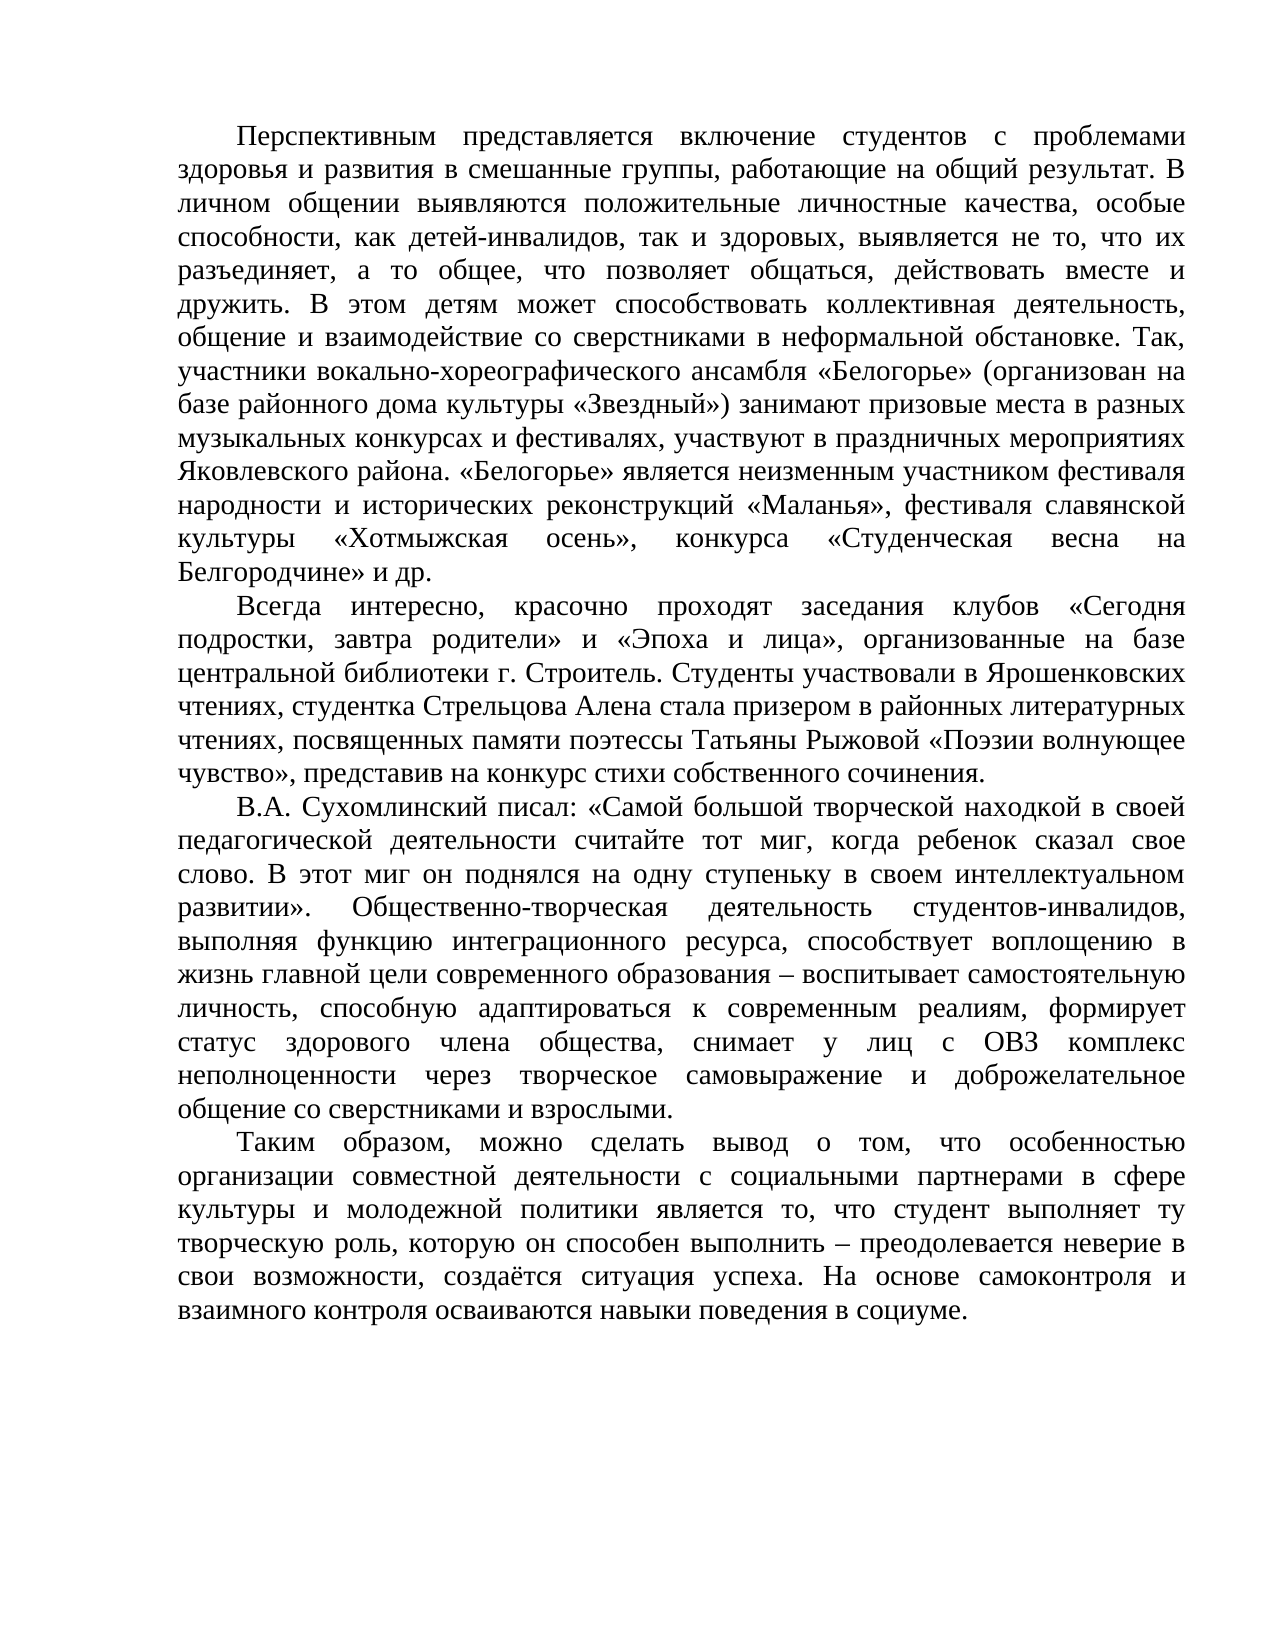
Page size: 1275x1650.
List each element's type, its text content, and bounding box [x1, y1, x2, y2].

text Перспективным представляется включение студентов с проблемами здоровья и развития в смешанные группы, работающие на общий результат. В личном общении выявляются положительные личностные качества, особые способности, как детей-инвалидов, так и здоровых, выявляется не то, что их разъединяет, а то общее, что позволяет общаться, действовать вместе и дружить. В этом детям может способствовать коллективная деятельность, общение и взаимодействие со сверстниками в неформальной обстановке. Так, участники вокально-хореографического ансамбля «Белогорье» (организован на базе районного дома культуры «Звездный») занимают призовые места в разных музыкальных конкурсах и фестивалях, участвуют в праздничных мероприятиях Яковлевского района. «Белогорье» является неизменным участником фестиваля народности и исторических реконструкций «Маланья», фестиваля славянской культуры «Хотмыжская осень», конкурса «Студенческая весна на Белгородчине» и др. [177, 118, 1186, 588]
text В.А. Сухомлинский писал: «Самой большой творческой находкой в своей педагогической деятельности считайте тот миг, когда ребенок сказал свое слово. В этот миг он поднялся на одну ступеньку в своем интеллектуальном развитии». Общественно-творческая деятельность студентов-инвалидов, выполняя функцию интеграционного ресурса, способствует воплощению в жизнь главной цели современного образования – воспитывает самостоятельную личность, способную адаптироваться к современным реалиям, формирует статус здорового члена общества, снимает у лиц с ОВЗ комплекс неполноценности через творческое самовыражение и доброжелательное общение со сверстниками и взрослыми. [177, 789, 1186, 1124]
text Таким образом, можно сделать вывод о том, что особенностью организации совместной деятельности с социальными партнерами в сфере культуры и молодежной политики является то, что студент выполняет ту творческую роль, которую он способен выполнить – преодолевается неверие в свои возможности, создаётся ситуация успеха. На основе самоконтроля и взаимного контроля осваиваются навыки поведения в социуме. [177, 1124, 1186, 1326]
text Всегда интересно, красочно проходят заседания клубов «Сегодня подростки, завтра родители» и «Эпоха и лица», организованные на базе центральной библиотеки г. Строитель. Студенты участвовали в Ярошенковских чтениях, студентка Стрельцова Алена стала призером в районных литературных чтениях, посвященных памяти поэтессы Татьяны Рыжовой «Поэзии волнующее чувство», представив на конкурс стихи собственного сочинения. [177, 588, 1186, 789]
